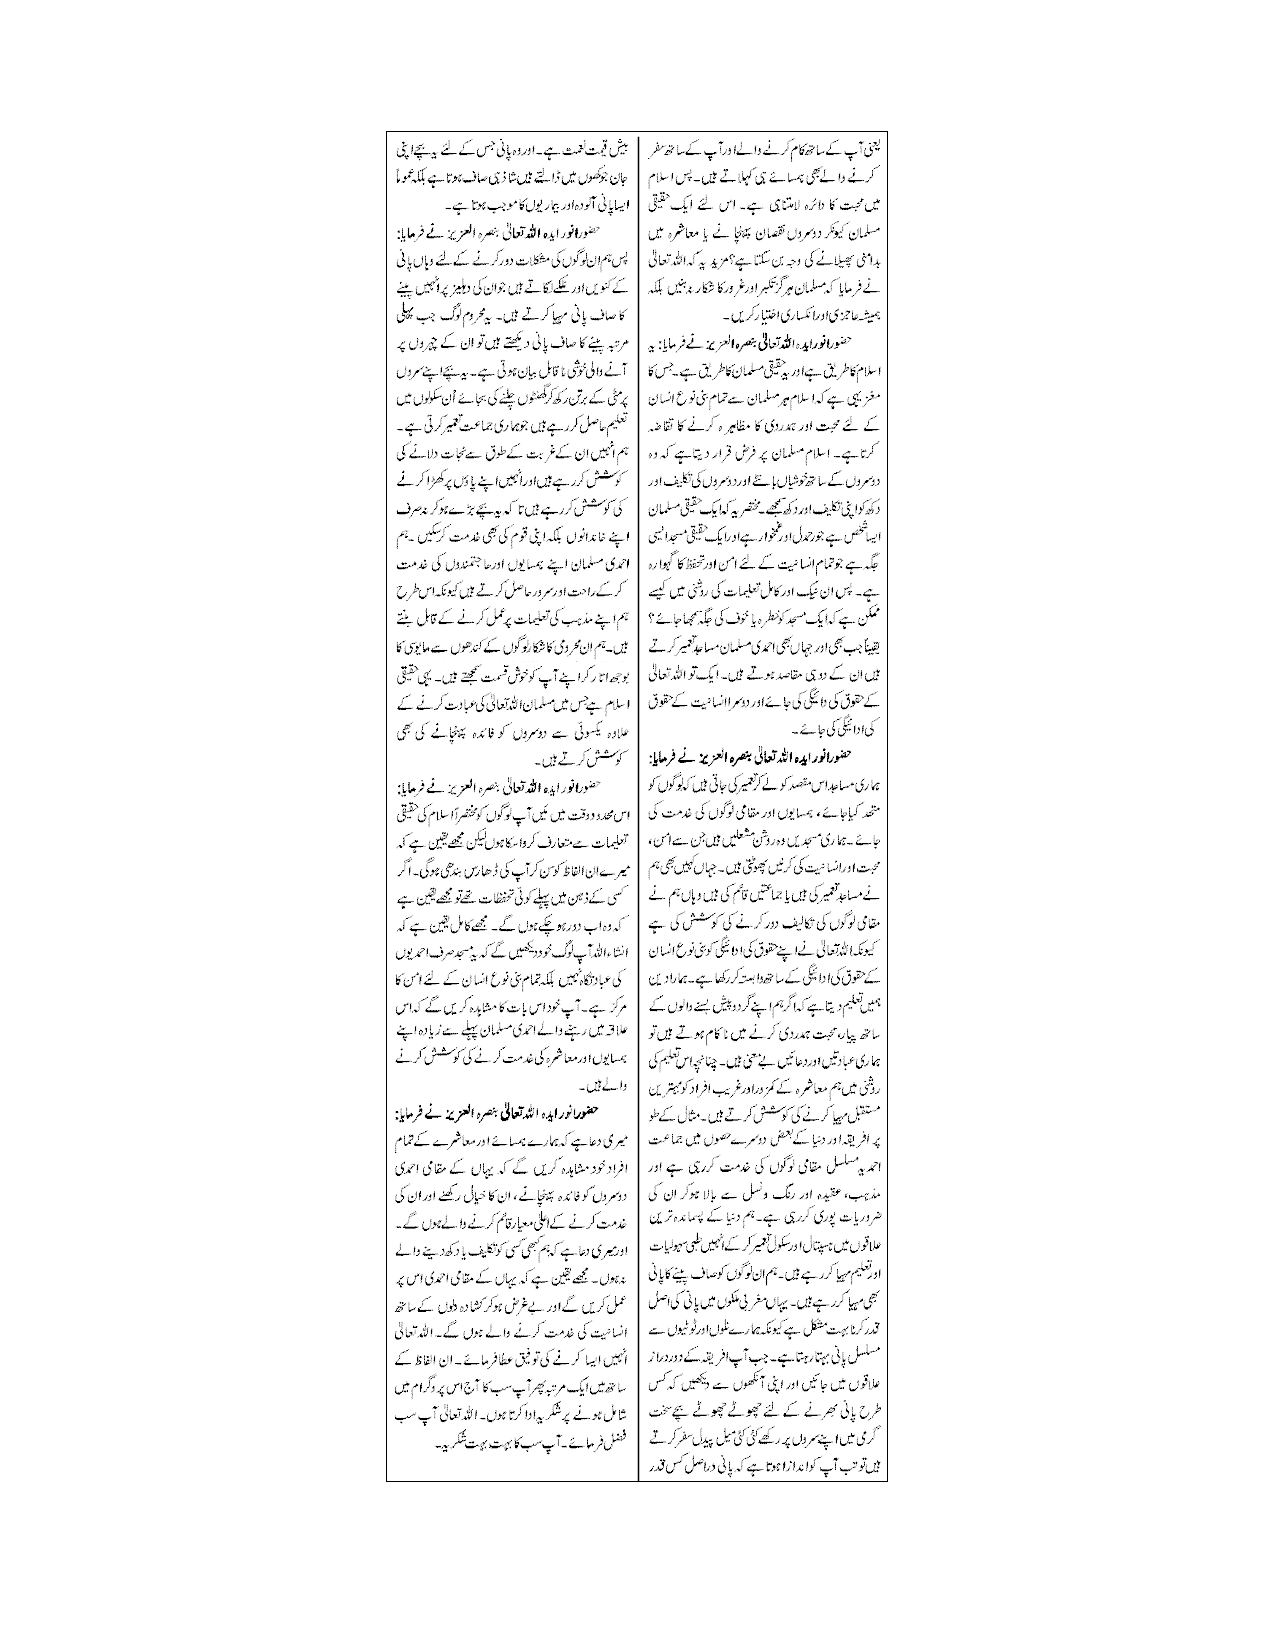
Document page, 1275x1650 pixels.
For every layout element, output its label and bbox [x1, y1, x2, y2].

picture [387, 132, 887, 1481]
